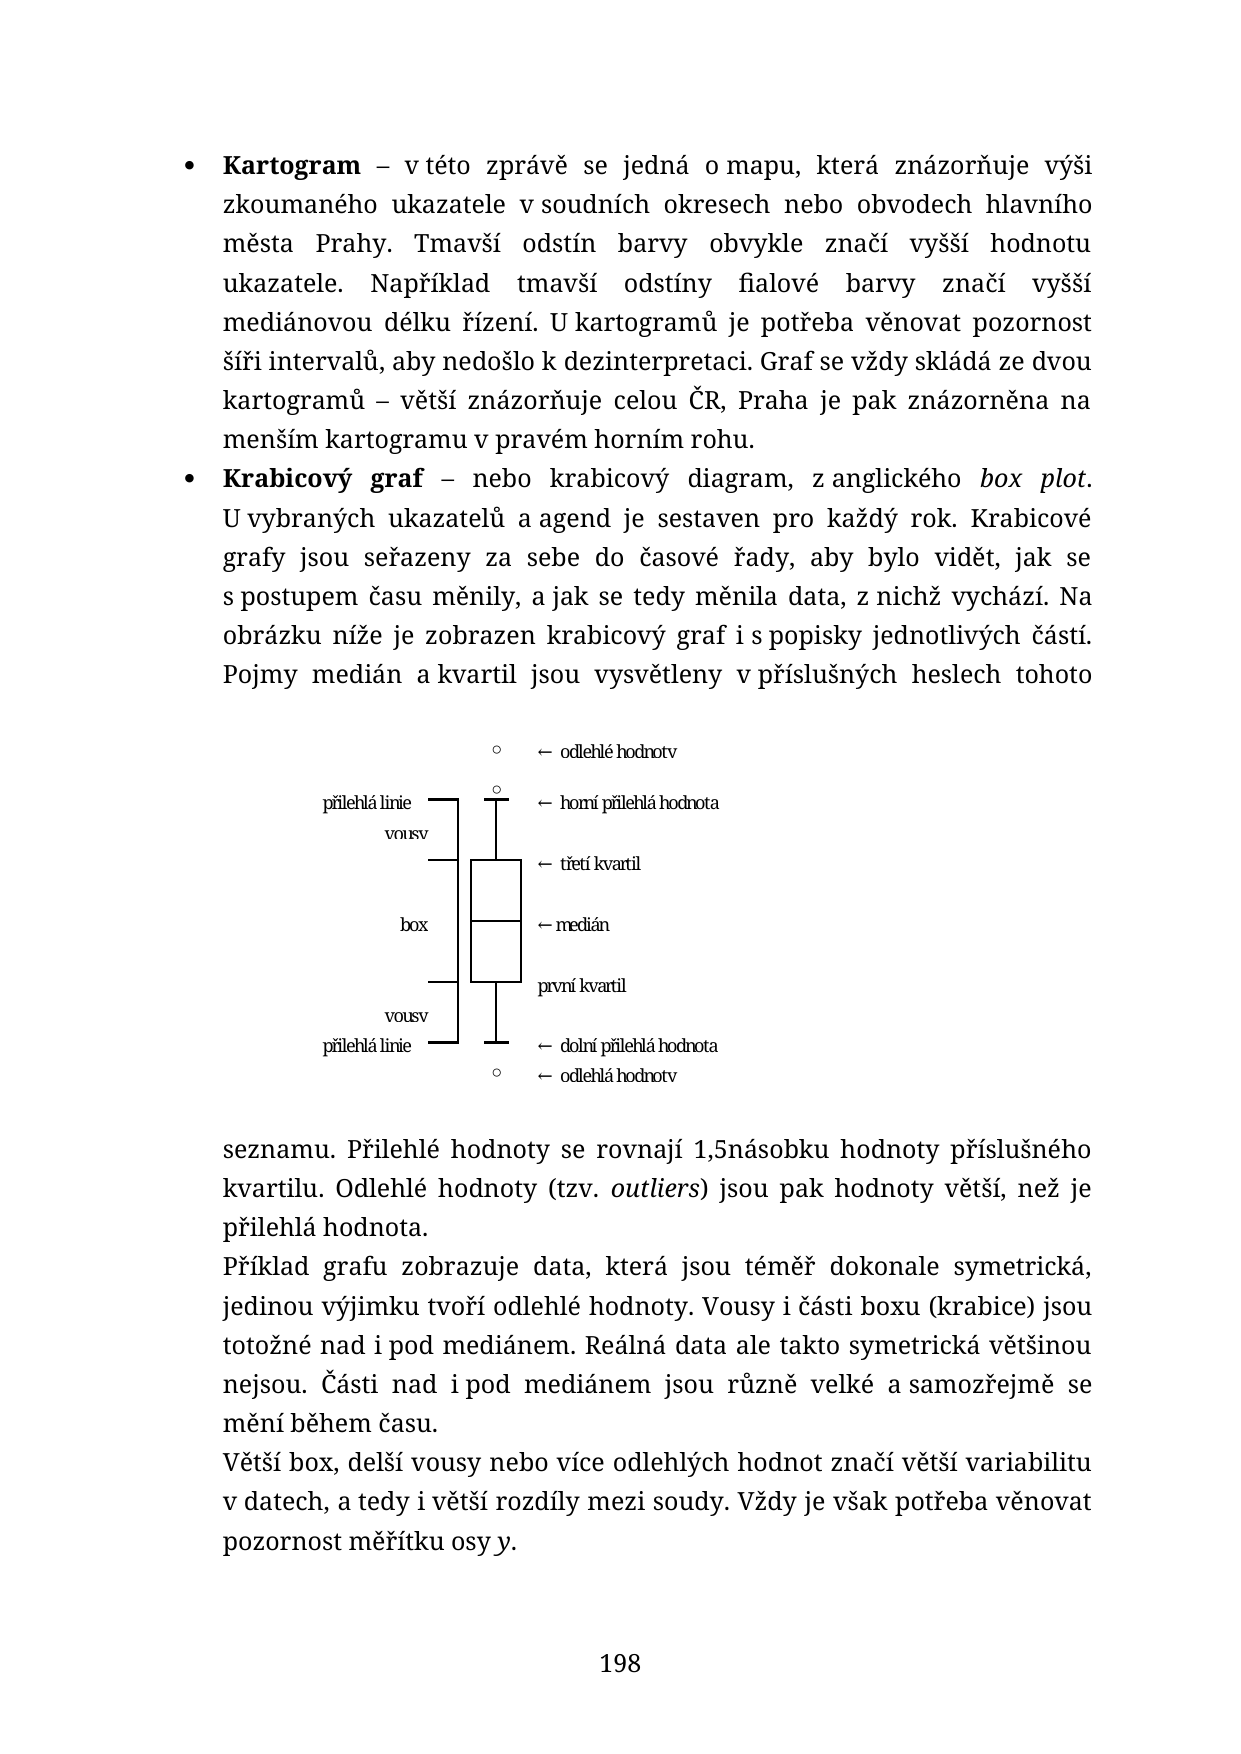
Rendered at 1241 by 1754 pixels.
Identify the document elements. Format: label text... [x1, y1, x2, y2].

list Kartogram – v této zprávě se jedná o mapu, která znázorňuje výši zkoumaného ukazatele v soudních okresech nebo obvodech hlavního města Prahy. Tmavší odstín barvy obvykle značí vyšší hodnotu ukazatele. Například tmavší odstíny fialové barvy značí vyšší mediánovou délku řízení. U kartogramů je potřeba věnovat pozornost šíři intervalů, aby nedošlo k dezinterpretaci. Graf se vždy skládá ze dvou kartogramů – větší znázorňuje celou ČR, Praha je pak znázorněna na menším kartogramu v pravém horním rohu. [185, 148, 1092, 456]
list Větší box, delší vousy nebo více odlehlých hodnot značí větší variabilitu v datech, a tedy i větší rozdíly mezi soudy. Vždy je však potřeba věnovat pozornost měřítku osy y. [223, 1445, 1092, 1557]
list Příklad grafu zobrazuje data, která jsou téměř dokonale symetrická, jedinou výjimku tvoří odlehlé hodnoty. Vousy i části boxu (krabice) jsou totožné nad i pod mediánem. Reálná data ale takto symetrická většinou nejsou. Části nad i pod mediánem jsou různě velké a samozřejmě se mění během času. [223, 1249, 1092, 1440]
list Krabicový graf – nebo krabicový diagram, z anglického box plot. U vybraných ukazatelů a agend je sestaven pro každý rok. Krabicové grafy jsou seřazeny za sebe do časové řady, aby bylo vidět, jak se s postupem času měnily, a jak se tedy měnila data, z nichž vychází. Na obrázku níže je zobrazen krabicový graf i s popisky jednotlivých částí. Pojmy medián a kvartil jsou vysvětleny v příslušných heslech tohoto seznamu. Přilehlé hodnoty se rovnají 1,5násobku hodnoty příslušného kvartilu. Odlehlé hodnoty (tzv. outliers) jsou pak hodnoty větší, než je přilehlá hodnota. [185, 461, 1092, 1244]
